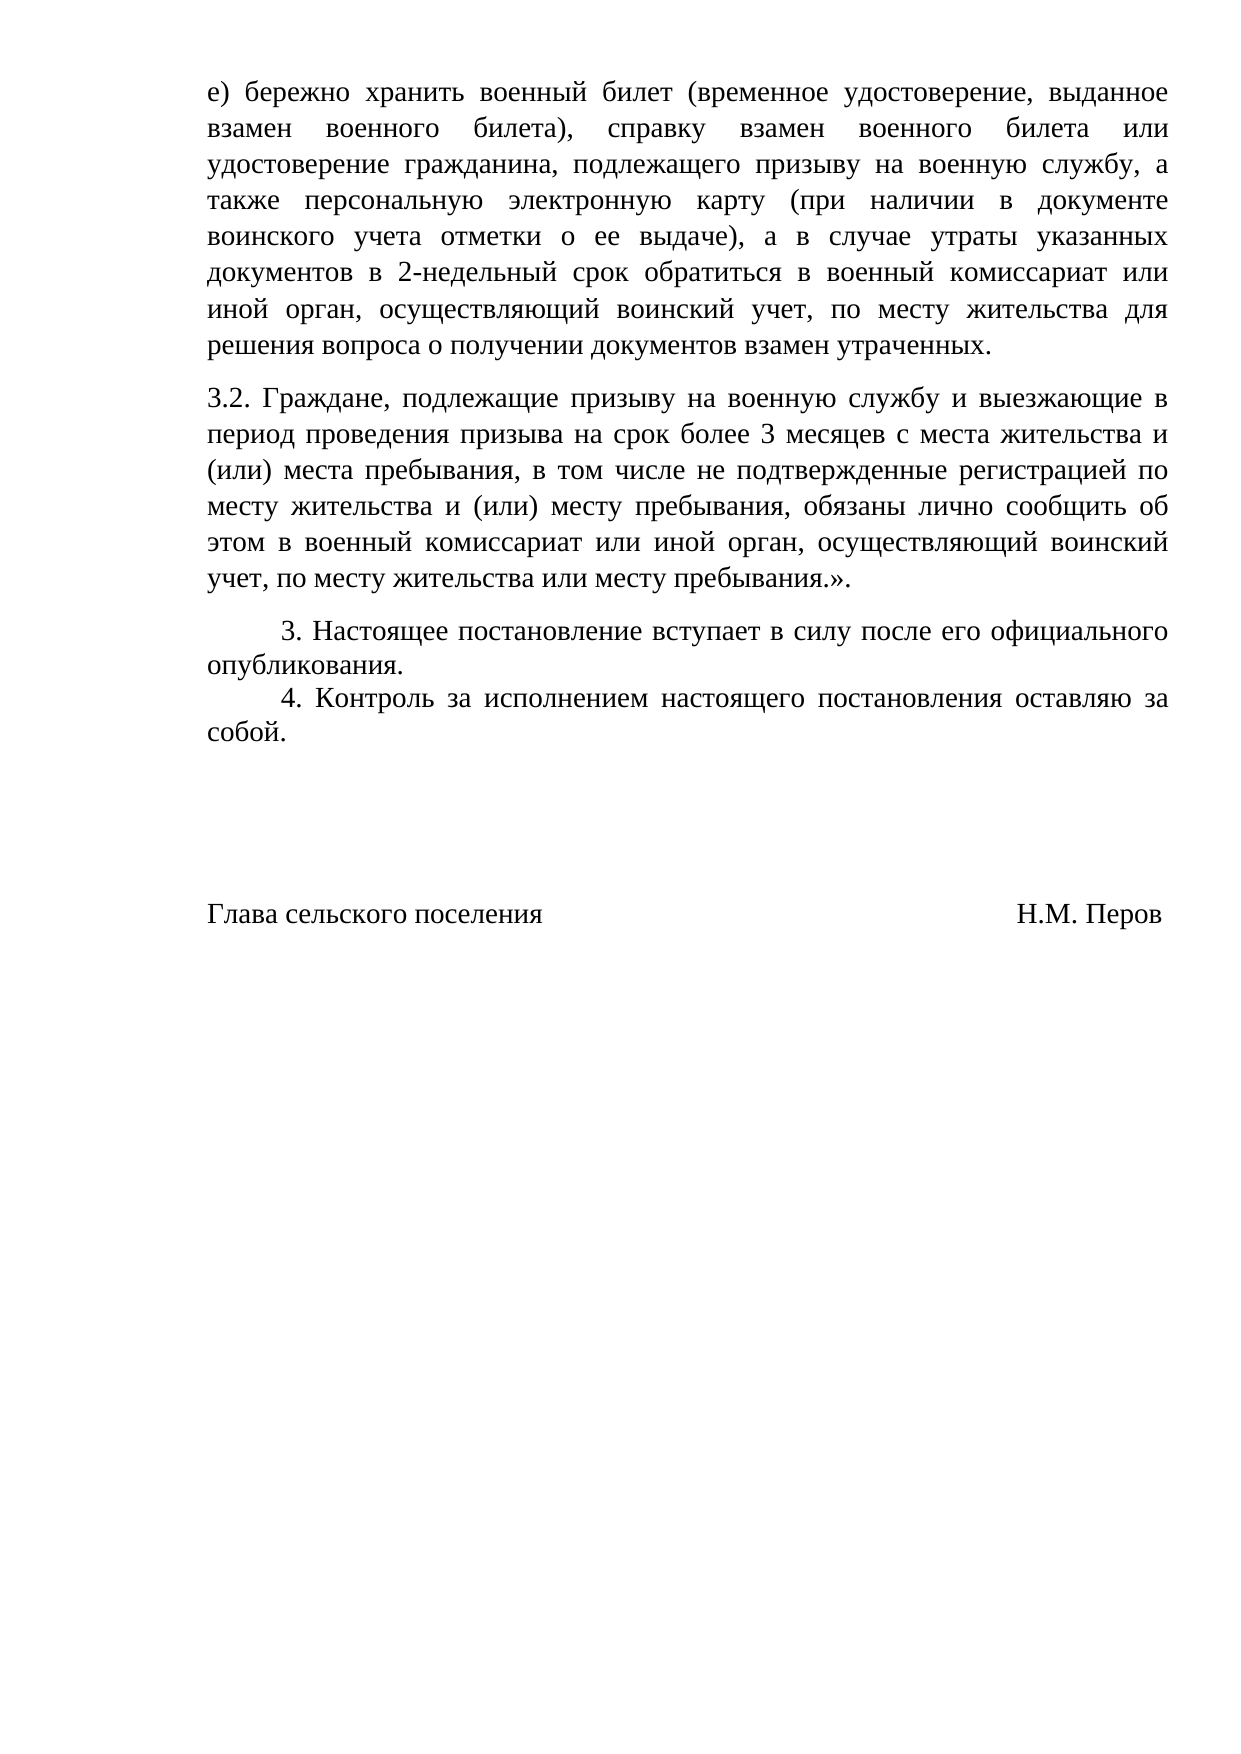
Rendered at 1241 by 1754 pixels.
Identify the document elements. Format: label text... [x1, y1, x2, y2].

text Глава сельского поселения Н.М. Перов [207, 903, 1169, 928]
text 4. Контроль за исполнением настоящего постановления оставляю за собой. [207, 680, 1169, 747]
text 3. Настоящее постановление вступает в силу после его официального опубликования. [207, 613, 1169, 680]
text е) бережно хранить военный билет (временное удостоверение, выданное взамен военного билета), справку взамен военного билета или удостоверение гражданина, подлежащего призыву на военную службу, а также персональную электронную карту (при наличии в документе воинского учета отметки о ее выдаче), а в случае утраты указанных документов в 2-недельный срок обратиться в военный комиссариат или иной орган, осуществляющий воинский учет, по месту жительства для решения вопроса о получении документов взамен утраченных. [207, 324, 1169, 360]
text 3.2. Граждане, подлежащие призыву на военную службу и выезжающие в период проведения призыва на срок более 3 месяцев с места жительства и (или) места пребывания, в том числе не подтвержденные регистрацией по месту жительства и (или) месту пребывания, обязаны лично сообщить об этом в военный комиссариат или иной орган, осуществляющий воинский учет, по месту жительства или месту пребывания.». [207, 558, 1169, 594]
